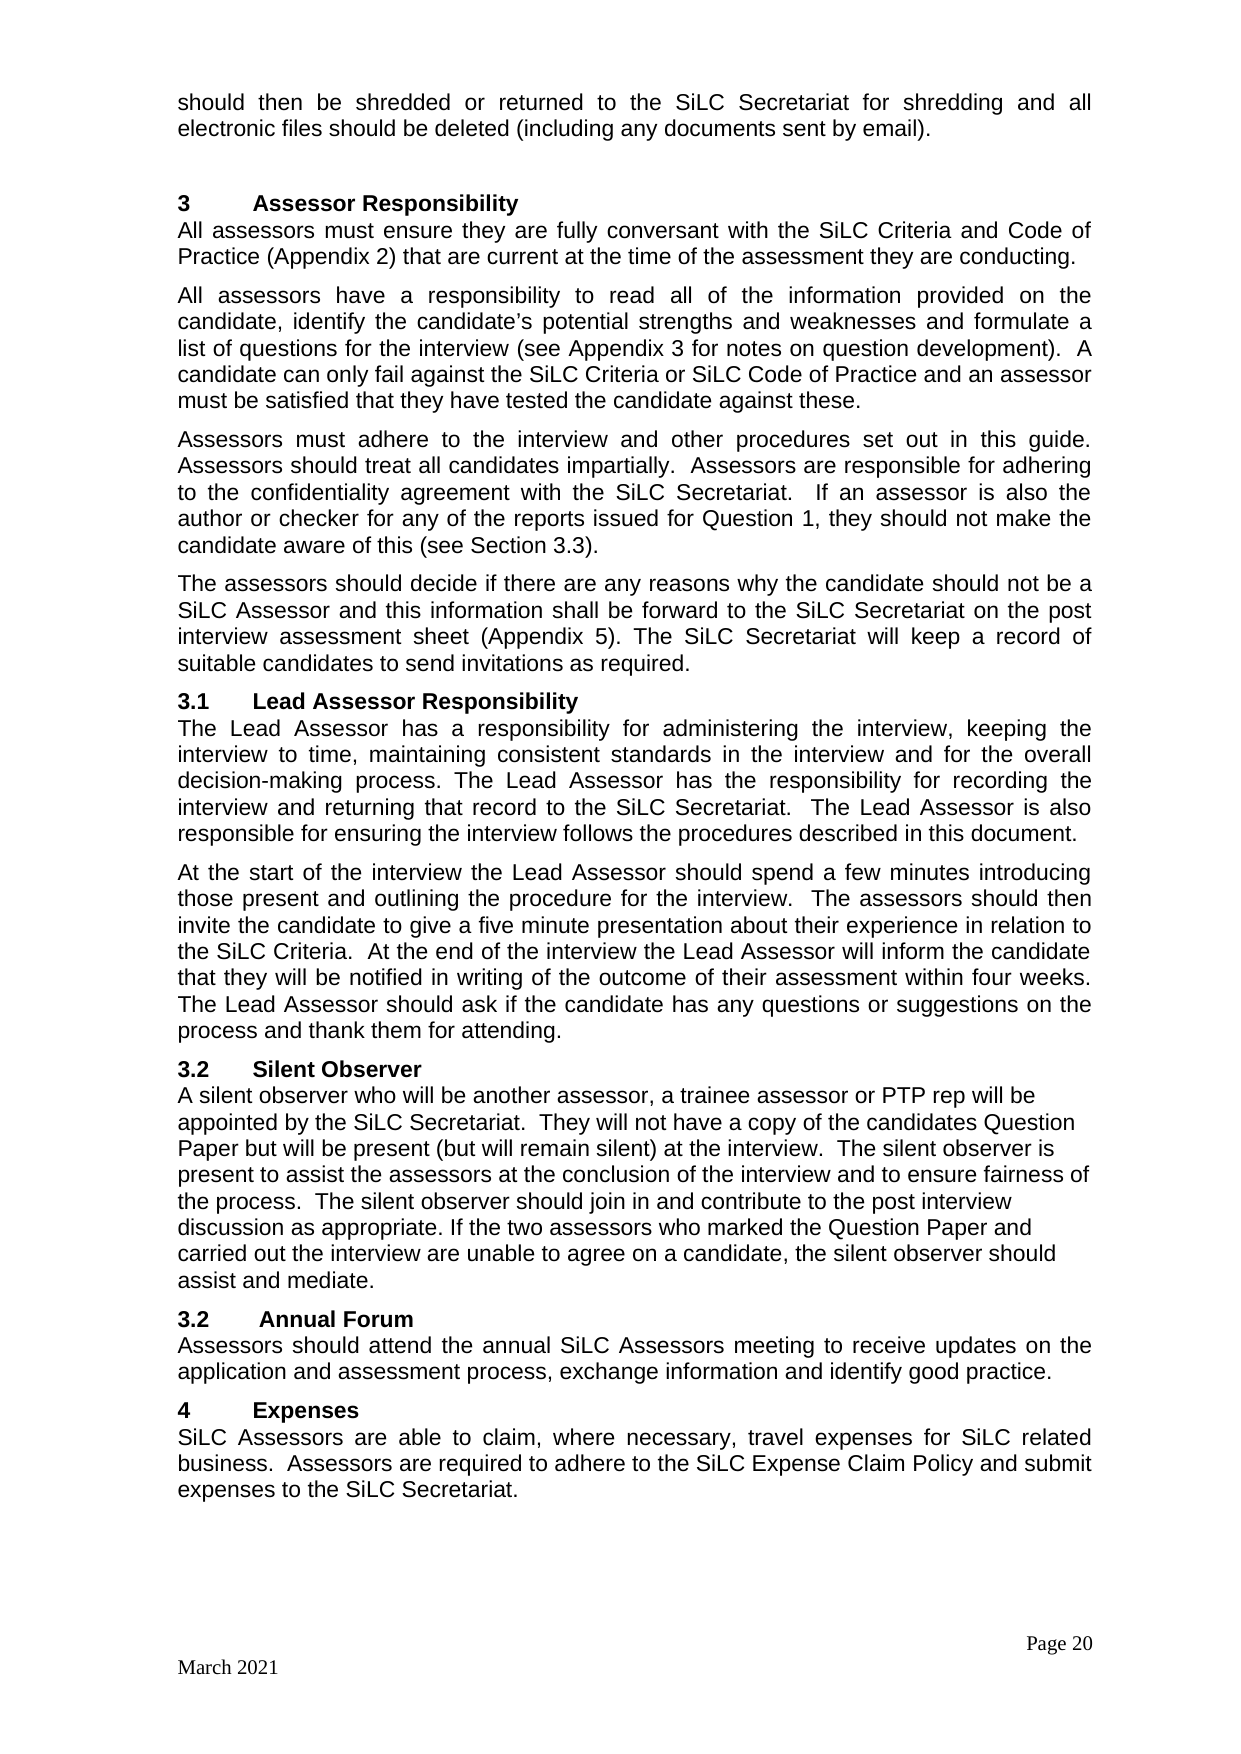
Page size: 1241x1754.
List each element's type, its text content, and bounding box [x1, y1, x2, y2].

text All assessors have a responsibility to read all of the information provided on the candidate, identify the candidate’s potential strengths and weaknesses and formulate a list of questions for the interview (see Appendix 3 for notes on question development). A candidate can only fail against the SiLC Criteria or SiLC Code of Practice and an assessor must be satisfied that they have tested the candidate against these. [177, 282, 1092, 414]
text All assessors must ensure they are fully conversant with the SiLC Criteria and Code of Practice (Appendix 2) that are current at the time of the assessment they are conducting. [177, 217, 1092, 269]
subtitle 3.2 Annual Forum [177, 1306, 1092, 1332]
subtitle 4 Expenses [177, 1397, 1092, 1423]
subtitle 3.2 Silent Observer [177, 1056, 1092, 1082]
text SiLC Assessors are able to claim, where necessary, travel expenses for SiLC related business. Assessors are required to adhere to the SiLC Expense Claim Policy and submit expenses to the SiLC Secretariat. [177, 1423, 1092, 1503]
text The Lead Assessor has a responsibility for administering the interview, keeping the interview to time, maintaining consistent standards in the interview and for the overall decision-making process. The Lead Assessor has the responsibility for recording the interview and returning that record to the SiLC Secretariat. The Lead Assessor is also responsible for ensuring the interview follows the procedures described in this document. [177, 715, 1092, 846]
text Assessors should attend the annual SiLC Assessors meeting to receive updates on the application and assessment process, exchange information and identify good practice. [177, 1332, 1092, 1385]
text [177, 89, 1092, 141]
text A silent observer who will be another assessor, a trainee assessor or PTP rep will be appointed by the SiLC Secretariat. They will not have a copy of the candidates Question Paper but will be present (but will remain silent) at the interview. The silent observer is present to assist the assessors at the conclusion of the interview and to ensure fairness of the process. The silent observer should join in and contribute to the post interview discussion as appropriate. If the two assessors who marked the Question Paper and carried out the interview are unable to agree on a candidate, the silent observer should assist and mediate. [177, 1082, 1092, 1293]
title The assessors should decide if there are any reasons why the candidate should not be a SiLC Assessor and this information shall be forward to the SiLC Secretariat on the post interview assessment sheet (Appendix 5). The SiLC Secretariat will keep a record of suitable candidates to send invitations as required. [177, 570, 1092, 676]
text Assessors must adhere to the interview and other procedures set out in this guide. Assessors should treat all candidates impartially. Assessors are responsible for adhering to the confidentiality agreement with the SiLC Secretariat. If an assessor is also the author or checker for any of the reports issued for Question 1, they should not make the candidate aware of this (see Section 3.3). [177, 426, 1092, 558]
subtitle 3 Assessor Responsibility [177, 190, 1092, 217]
subtitle 3.1 Lead Assessor Responsibility [177, 688, 1092, 715]
text At the start of the interview the Lead Assessor should spend a few minutes introducing those present and outlining the procedure for the interview. The assessors should then invite the candidate to give a five minute presentation about their experience in relation to the SiLC Criteria. At the end of the interview the Lead Assessor will inform the candidate that they will be notified in writing of the outcome of their assessment within four weeks. The Lead Assessor should ask if the candidate has any questions or suggestions on the process and thank them for attending. [177, 859, 1092, 1043]
